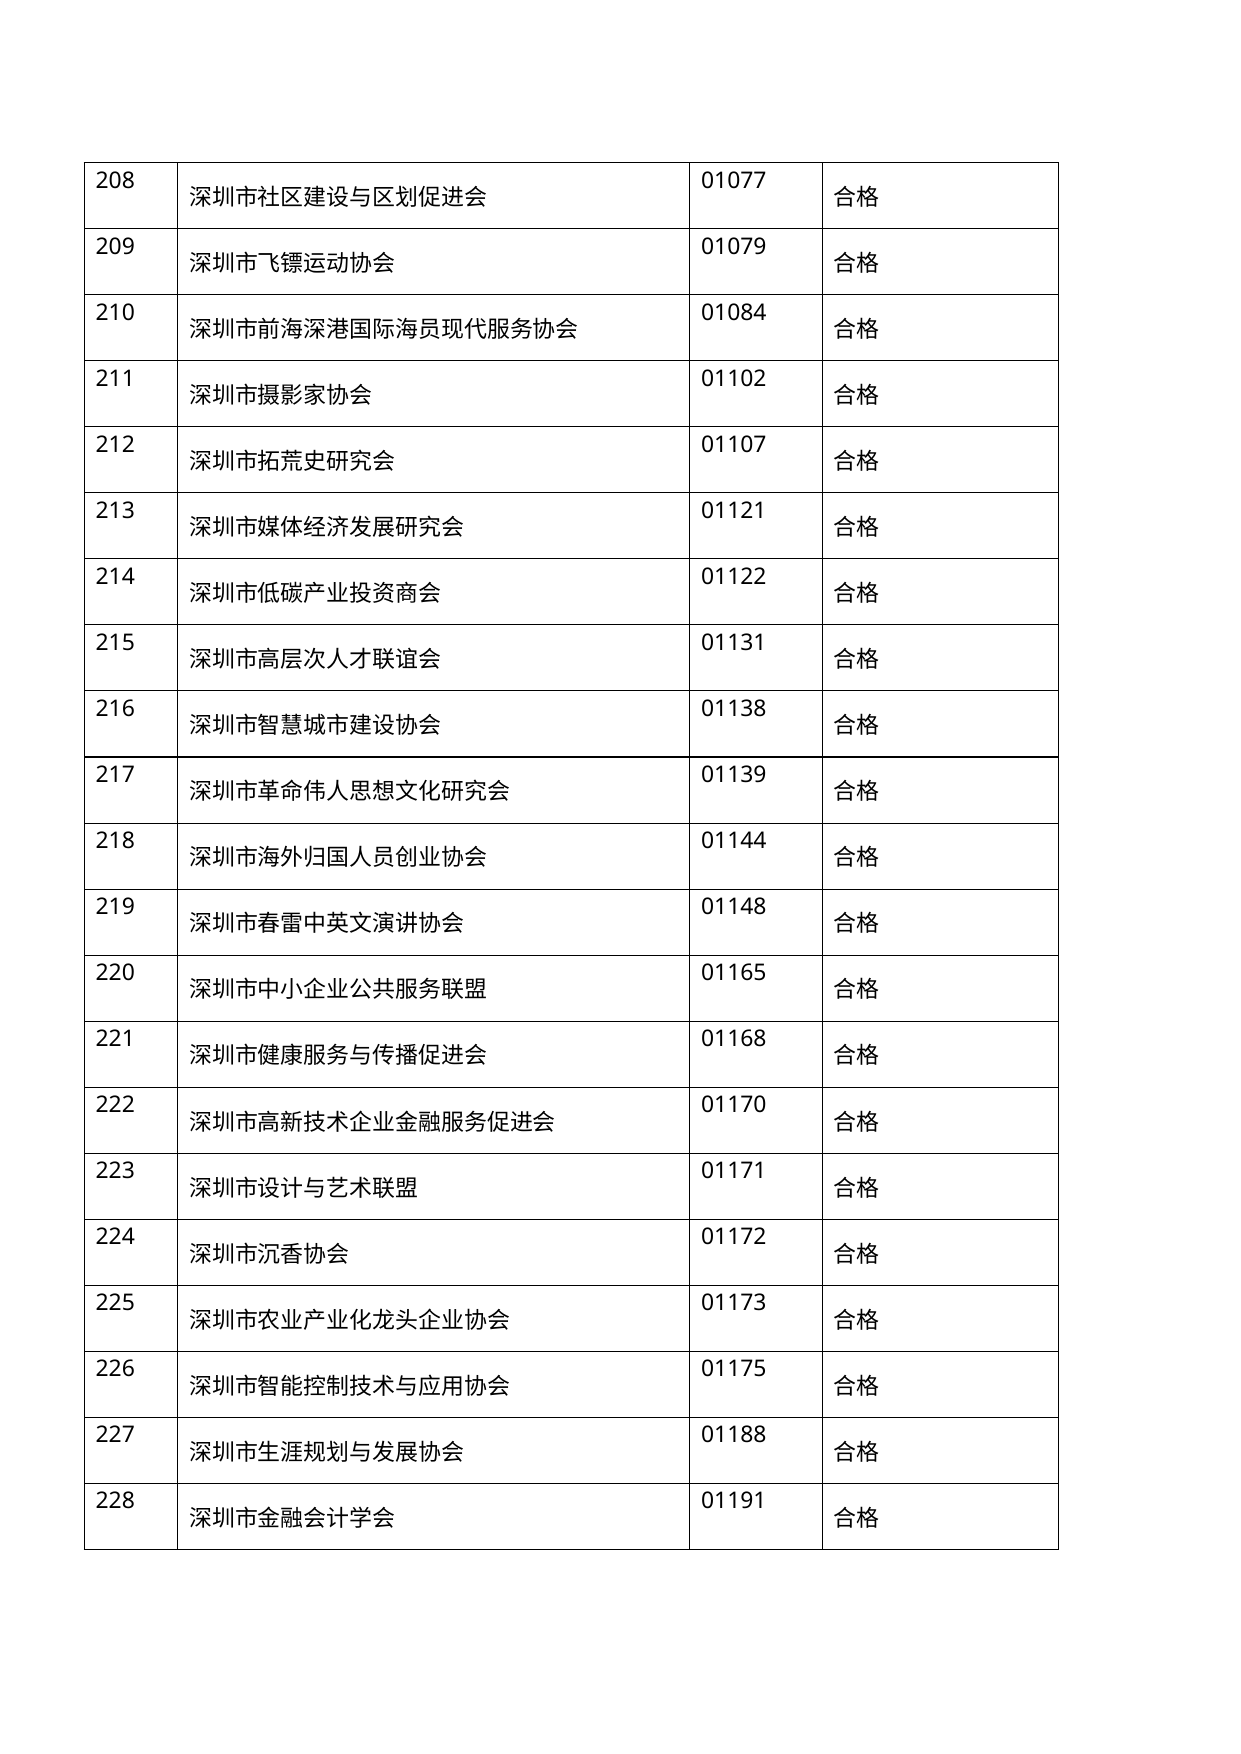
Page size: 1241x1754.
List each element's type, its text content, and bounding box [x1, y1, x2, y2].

table_cell 01138 [690, 691, 822, 756]
table_cell 合格 [823, 691, 1058, 756]
table_cell 深圳市社区建设与区划促进会 [178, 163, 689, 228]
table_cell 225 [85, 1286, 177, 1351]
table_cell 01102 [690, 361, 822, 426]
table_cell 01079 [690, 229, 822, 294]
table_cell 合格 [823, 1088, 1058, 1153]
table_cell 228 [85, 1484, 177, 1549]
table_cell 213 [85, 493, 177, 558]
table_cell 深圳市低碳产业投资商会 [178, 559, 689, 624]
table_cell 合格 [823, 1154, 1058, 1219]
table_cell 深圳市沉香协会 [178, 1220, 689, 1285]
table_cell 深圳市革命伟人思想文化研究会 [178, 758, 689, 822]
table_cell 209 [85, 229, 177, 294]
table_cell 深圳市健康服务与传播促进会 [178, 1022, 689, 1087]
table_cell 219 [85, 890, 177, 954]
table_cell 深圳市农业产业化龙头企业协会 [178, 1286, 689, 1351]
table_cell 01131 [690, 625, 822, 690]
table_cell 216 [85, 691, 177, 756]
table_cell 合格 [823, 361, 1058, 426]
table_cell 深圳市海外归国人员创业协会 [178, 824, 689, 888]
table_cell 223 [85, 1154, 177, 1219]
table_cell 01172 [690, 1220, 822, 1285]
table_cell 01175 [690, 1352, 822, 1417]
table_cell 合格 [823, 1220, 1058, 1285]
table_cell 深圳市设计与艺术联盟 [178, 1154, 689, 1219]
table_cell 01168 [690, 1022, 822, 1087]
table_cell 222 [85, 1088, 177, 1153]
table_cell 01171 [690, 1154, 822, 1219]
table_cell 01122 [690, 559, 822, 624]
table_cell 227 [85, 1418, 177, 1483]
table_cell 合格 [823, 1022, 1058, 1087]
table_cell 01107 [690, 427, 822, 492]
table_cell 深圳市智慧城市建设协会 [178, 691, 689, 756]
table_cell 深圳市摄影家协会 [178, 361, 689, 426]
table_cell 221 [85, 1022, 177, 1087]
table_cell 深圳市高层次人才联谊会 [178, 625, 689, 690]
table_cell 01170 [690, 1088, 822, 1153]
table_cell 合格 [823, 890, 1058, 954]
table_cell 合格 [823, 163, 1058, 228]
table_cell 合格 [823, 1484, 1058, 1549]
table_cell 01084 [690, 295, 822, 360]
table_cell 深圳市生涯规划与发展协会 [178, 1418, 689, 1483]
table_cell 合格 [823, 427, 1058, 492]
table_cell 合格 [823, 1286, 1058, 1351]
table_cell 208 [85, 163, 177, 228]
table_cell 深圳市春雷中英文演讲协会 [178, 890, 689, 954]
table_cell 01191 [690, 1484, 822, 1549]
table_cell 01139 [690, 758, 822, 822]
table_cell 211 [85, 361, 177, 426]
table_cell 合格 [823, 295, 1058, 360]
table_cell 合格 [823, 229, 1058, 294]
table_cell 合格 [823, 758, 1058, 822]
table_cell 224 [85, 1220, 177, 1285]
table_cell 合格 [823, 824, 1058, 888]
table_cell 01173 [690, 1286, 822, 1351]
table_cell 01077 [690, 163, 822, 228]
table_cell 01165 [690, 956, 822, 1021]
table_cell 深圳市飞镖运动协会 [178, 229, 689, 294]
table_cell 深圳市智能控制技术与应用协会 [178, 1352, 689, 1417]
table_cell 合格 [823, 493, 1058, 558]
table_cell 210 [85, 295, 177, 360]
table_cell 合格 [823, 559, 1058, 624]
table_cell 深圳市媒体经济发展研究会 [178, 493, 689, 558]
table_cell 深圳市金融会计学会 [178, 1484, 689, 1549]
table_cell 合格 [823, 625, 1058, 690]
table_cell 深圳市高新技术企业金融服务促进会 [178, 1088, 689, 1153]
table_cell 01188 [690, 1418, 822, 1483]
table_cell 01148 [690, 890, 822, 954]
table_cell 212 [85, 427, 177, 492]
table_cell 220 [85, 956, 177, 1021]
table_cell 深圳市中小企业公共服务联盟 [178, 956, 689, 1021]
table_cell 01121 [690, 493, 822, 558]
table_cell 01144 [690, 824, 822, 888]
table_cell 深圳市前海深港国际海员现代服务协会 [178, 295, 689, 360]
table_cell 214 [85, 559, 177, 624]
table_cell 合格 [823, 1352, 1058, 1417]
table_cell 218 [85, 824, 177, 888]
table_cell 226 [85, 1352, 177, 1417]
table_cell 合格 [823, 1418, 1058, 1483]
table_cell 215 [85, 625, 177, 690]
table_cell 217 [85, 758, 177, 822]
table_cell 深圳市拓荒史研究会 [178, 427, 689, 492]
table_cell 合格 [823, 956, 1058, 1021]
